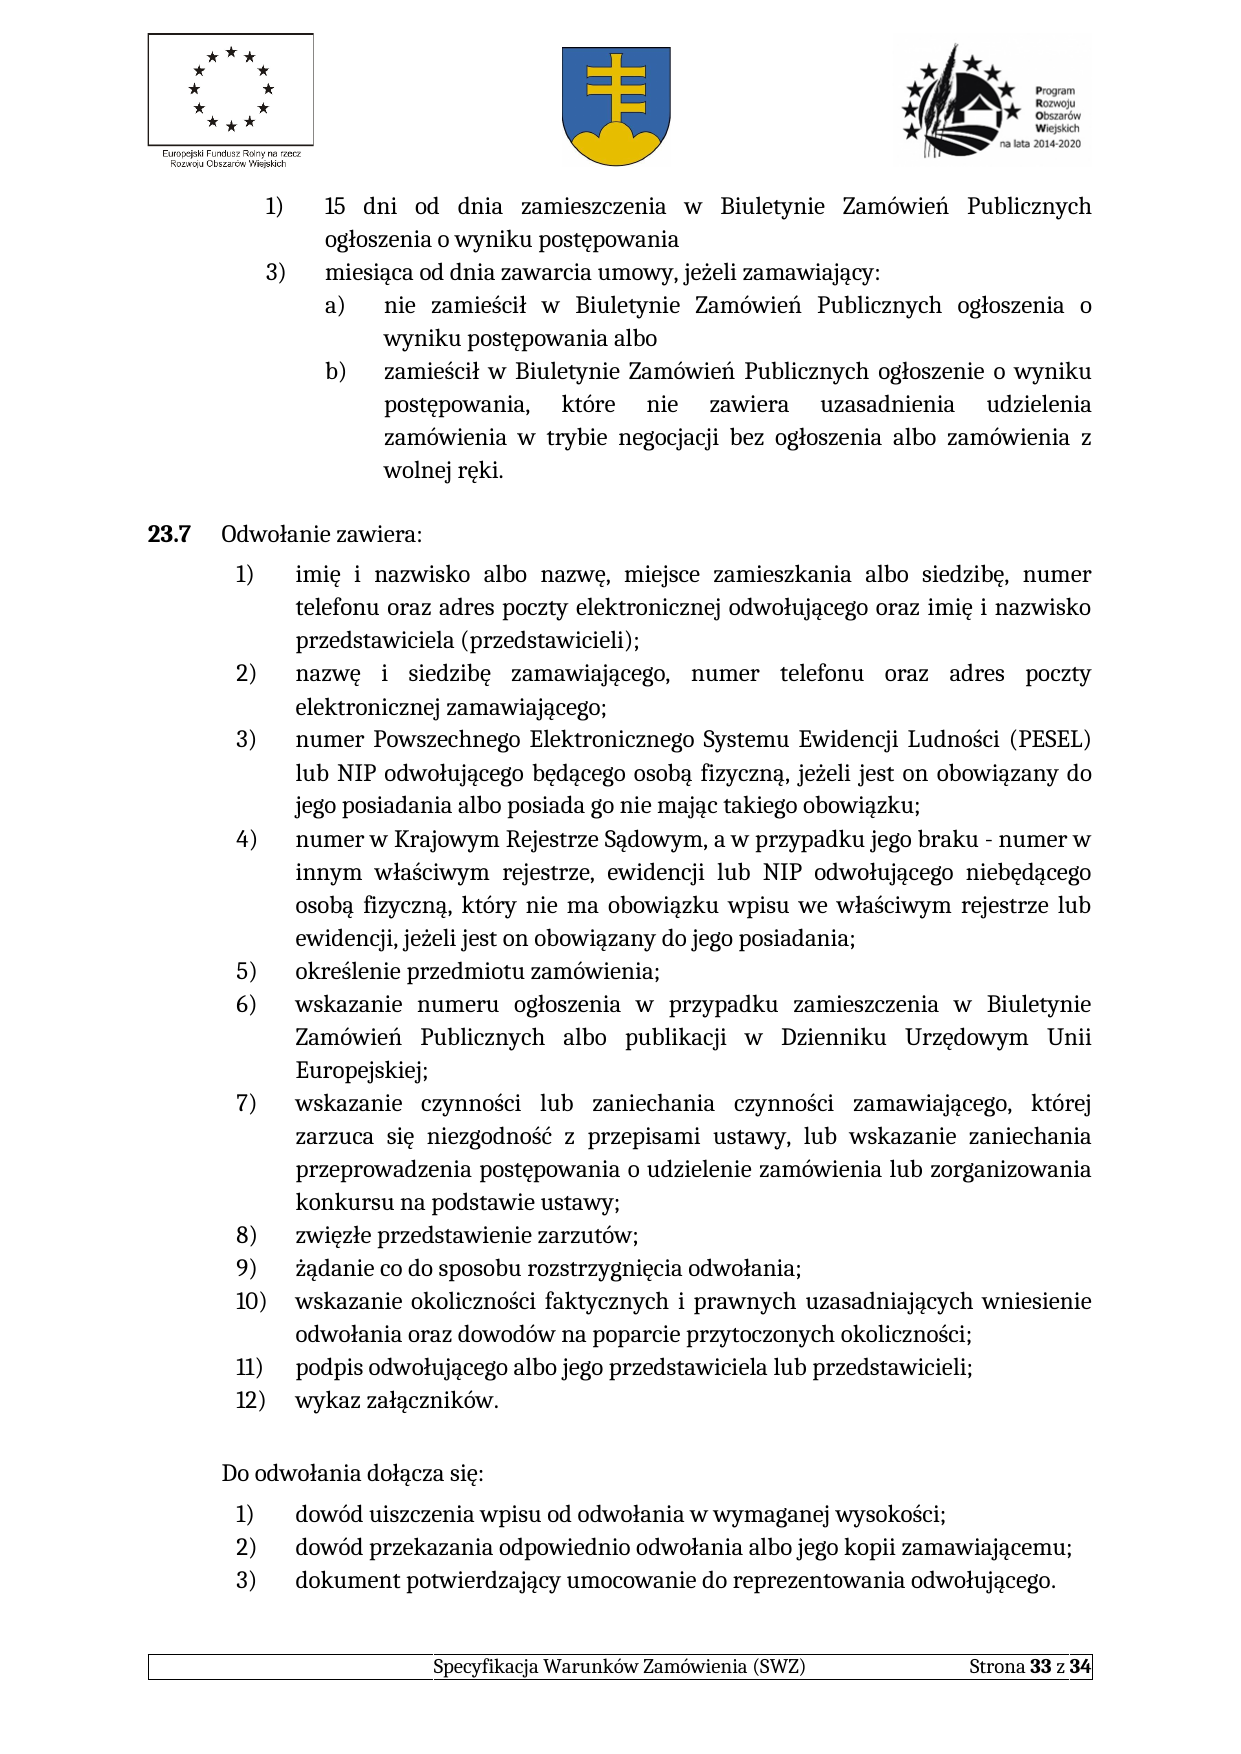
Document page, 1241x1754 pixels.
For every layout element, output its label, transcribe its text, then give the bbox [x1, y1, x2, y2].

text Do odwołania dołącza się: [148, 1459, 1093, 1488]
list 7) wskazanie czynności lub zaniechania czynności zamawiającego, której zarzuca się niezgodność z przepisami ustawy, lub wskazanie zaniechania przeprowadzenia postępowania o udzielenie zamówienia lub zorganizowania konkursu na podstawie ustawy; [236, 1089, 1093, 1216]
list Odwołanie zawiera: [148, 520, 1093, 548]
list 4) numer w Krajowym Rejestrze Sądowym, a w przypadku jego braku - numer w innym właściwym rejestrze, ewidencji lub NIP odwołującego niebędącego osobą fizyczną, który nie ma obowiązku wpisu we właściwym rejestrze lub ewidencji, jeżeli jest on obowiązany do jego posiadania; [236, 824, 1093, 952]
list 1) dowód uiszczenia wpisu od odwołania w wymaganej wysokości; [236, 1500, 1093, 1529]
list 3) miesiąca od dnia zawarcia umowy, jeżeli zamawiający: [266, 258, 1093, 287]
list 2) dowód przekazania odpowiednio odwołania albo jego kopii zamawiającemu; [236, 1533, 1093, 1562]
list 8) zwięzłe przedstawienie zarzutów; [236, 1221, 1093, 1249]
list 3) numer Powszechnego Elektronicznego Systemu Ewidencji Ludności (PESEL) lub NIP odwołującego będącego osobą fizyczną, jeżeli jest on obowiązany do jego posiadania albo posiada go nie mając takiego obowiązku; [236, 725, 1093, 820]
list 6) wskazanie numeru ogłoszenia w przypadku zamieszczenia w Biuletynie Zamówień Publicznych albo publikacji w Dzienniku Urzędowym Unii Europejskiej; [236, 989, 1093, 1084]
list 5) określenie przedmiotu zamówienia; [236, 957, 1093, 985]
picture [562, 47, 671, 167]
list 1) imię i nazwisko albo nazwę, miejsce zamieszkania albo siedzibę, numer telefonu oraz adres poczty elektronicznej odwołującego oraz imię i nazwisko przedstawiciela (przedstawicieli); [236, 560, 1093, 655]
list 1) 15 dni od dnia zamieszczenia w Biuletynie Zamówień Publicznych ogłoszenia o wyniku postępowania [266, 192, 1093, 253]
list 9) żądanie co do sposobu rozstrzygnięcia odwołania; [236, 1254, 1093, 1282]
list a) nie zamieścił w Biuletynie Zamówień Publicznych ogłoszenia o wyniku postępowania albo [325, 291, 1093, 353]
picture [147, 33, 314, 174]
list 12) wykaz załączników. [236, 1386, 1093, 1414]
picture [892, 33, 1092, 167]
list 2) nazwę i siedzibę zamawiającego, numer telefonu oraz adres poczty elektronicznej zamawiającego; [236, 659, 1093, 721]
list 3) dokument potwierdzający umocowanie do reprezentowania odwołującego. [236, 1566, 1093, 1595]
list 10) wskazanie okoliczności faktycznych i prawnych uzasadniających wniesienie odwołania oraz dowodów na poparcie przytoczonych okoliczności; [236, 1287, 1093, 1348]
list 11) podpis odwołującego albo jego przedstawiciela lub przedstawicieli; [236, 1353, 1093, 1382]
list b) zamieścił w Biuletynie Zamówień Publicznych ogłoszenie o wyniku postępowania, które nie zawiera uzasadnienia udzielenia zamówienia w trybie negocjacji bez ogłoszenia albo zamówienia z wolnej ręki. [325, 357, 1093, 485]
